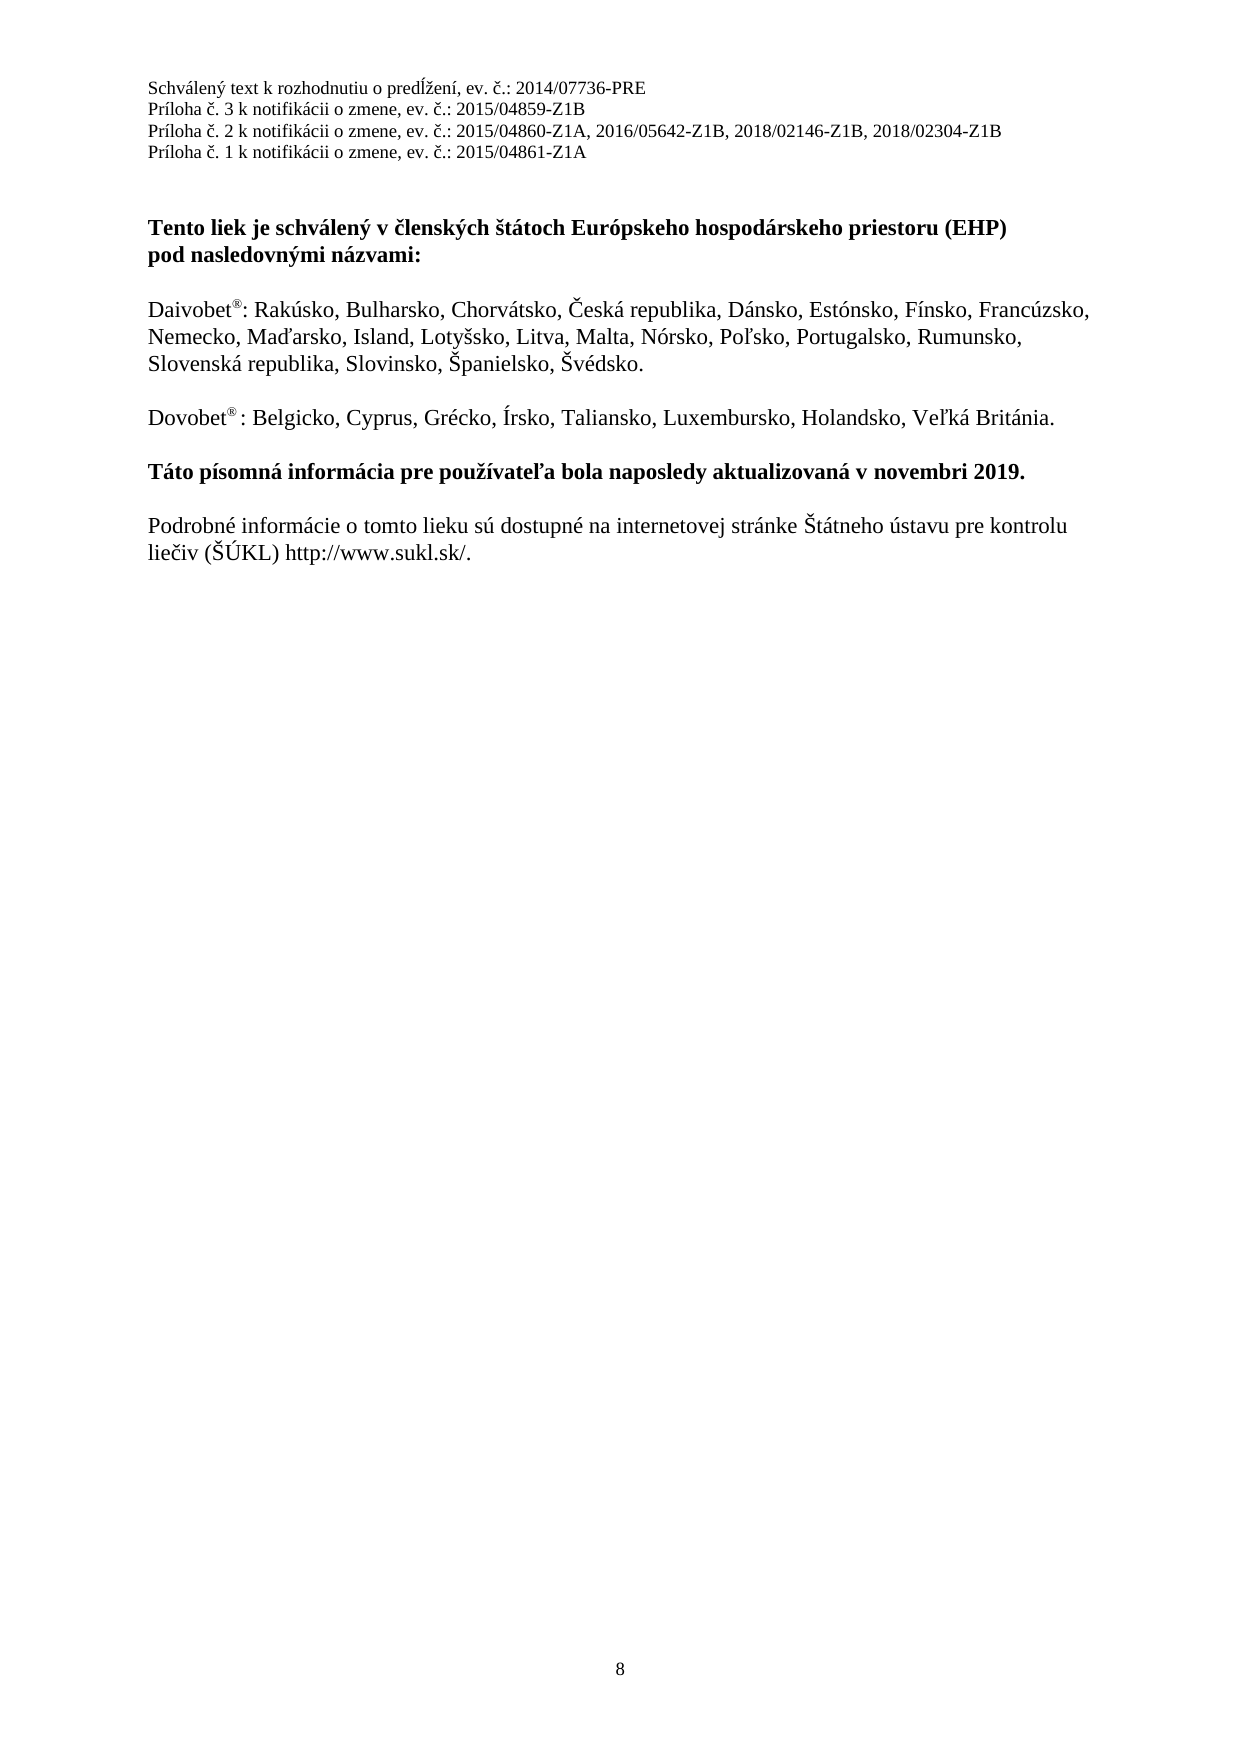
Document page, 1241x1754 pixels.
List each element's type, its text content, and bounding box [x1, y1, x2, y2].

text Táto písomná informácia pre používateľa bola naposledy aktualizovaná v novembri 2019. [148, 458, 1092, 485]
text Daivobet®: Rakúsko, Bulharsko, Chorvátsko, Česká republika, Dánsko, Estónsko, Fínsko, Francúzsko, Nemecko, Maďarsko, Island, Lotyšsko, Litva, Malta, Nórsko, Poľsko, Portugalsko, Rumunsko, Slovenská republika, Slovinsko, Španielsko, Švédsko. [148, 295, 1092, 377]
text Tento liek je schválený v členských štátoch Európskeho hospodárskeho priestoru (EHP) pod nasledovnými názvami: [148, 214, 1092, 268]
text Podrobné informácie o tomto lieku sú dostupné na internetovej stránke Štátneho ústavu pre kontrolu liečiv (ŠÚKL) http://www.sukl.sk/. [148, 512, 1092, 566]
text Dovobet® : Belgicko, Cyprus, Grécko, Írsko, Taliansko, Luxembursko, Holandsko, Veľká Británia. [148, 404, 1092, 431]
